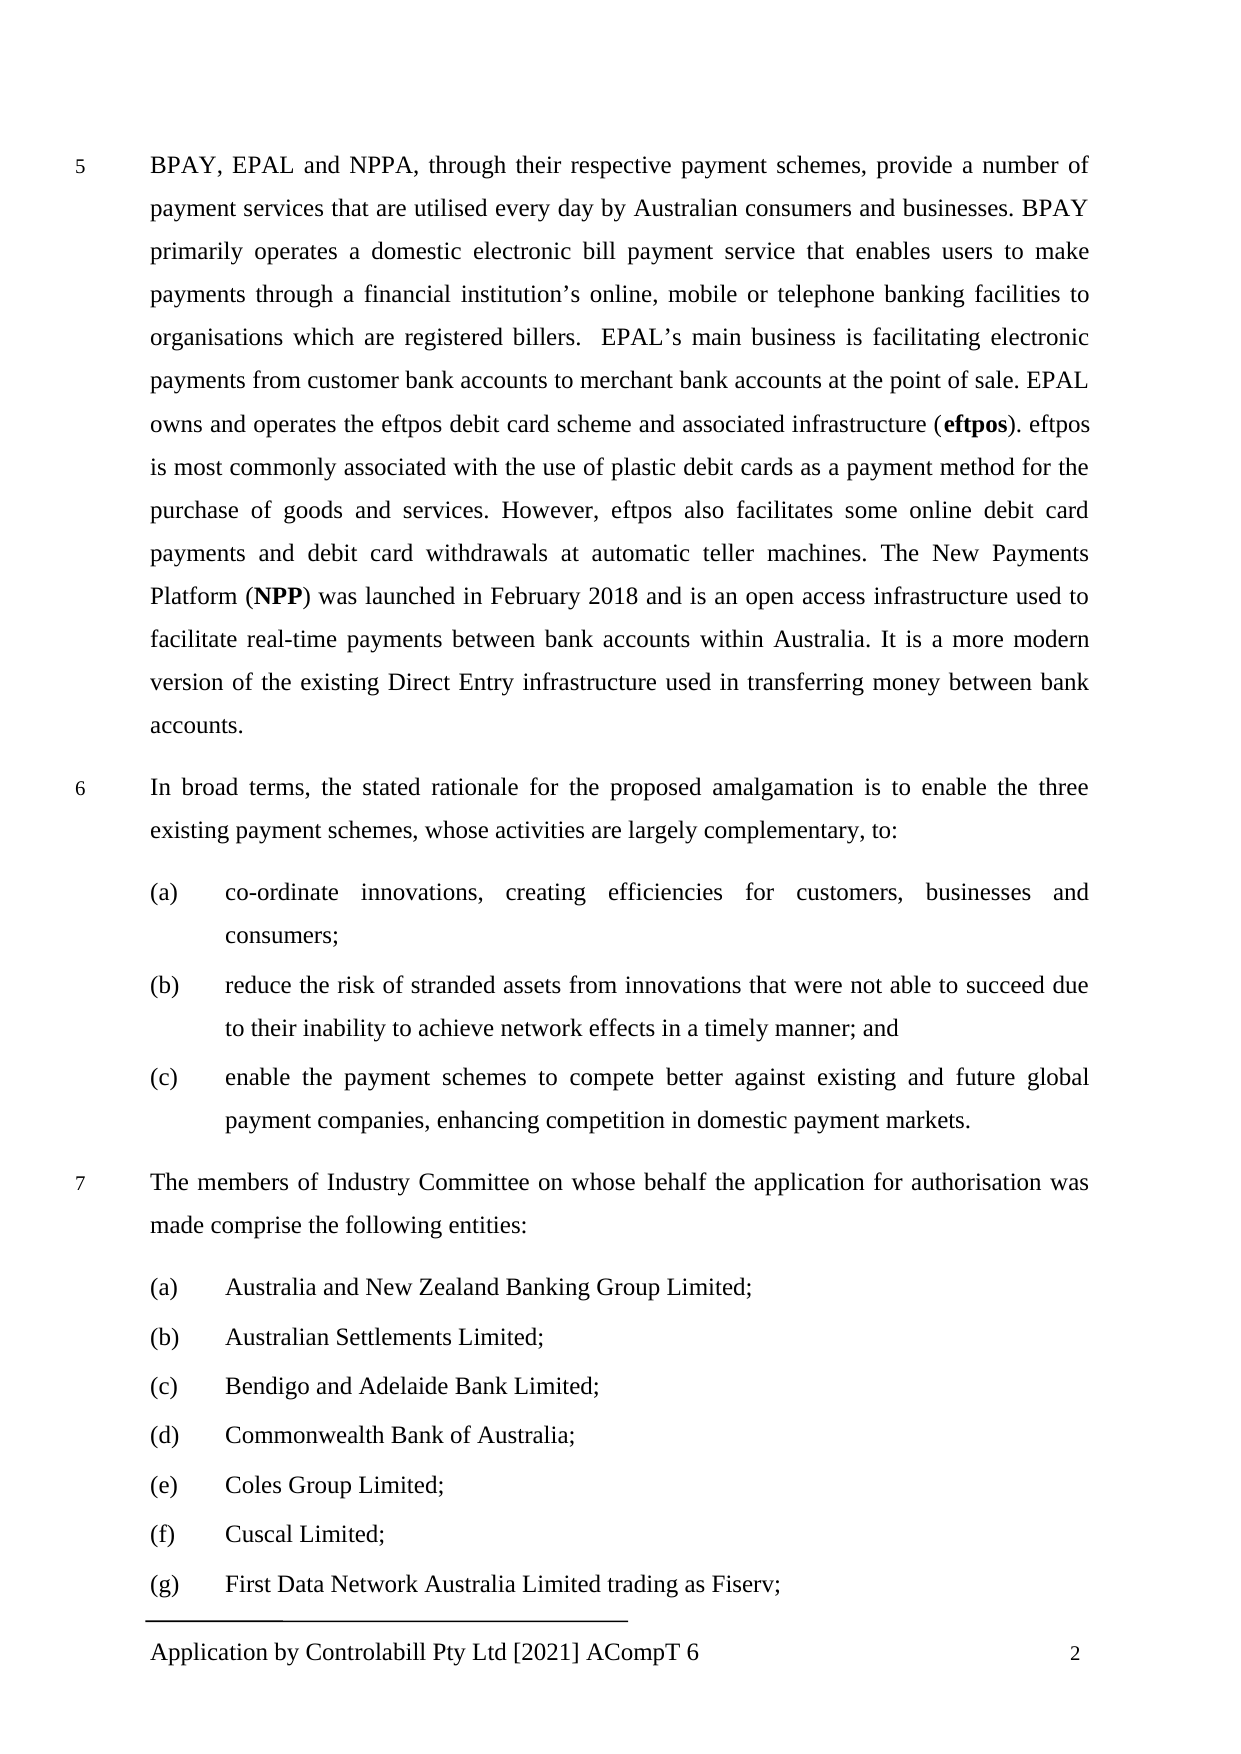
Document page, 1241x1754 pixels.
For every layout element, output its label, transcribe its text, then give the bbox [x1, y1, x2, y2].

list First Data Network Australia Limited trading as Fiserv; [150, 1569, 1090, 1597]
list Coles Group Limited; [150, 1470, 1090, 1499]
list Cuscal Limited; [150, 1519, 1090, 1548]
list Australian Settlements Limited; [150, 1322, 1090, 1351]
list Bendigo and Adelaide Bank Limited; [150, 1371, 1090, 1400]
list co-ordinate innovations, creating efficiencies for customers, businesses and consumers; [150, 877, 1090, 949]
list enable the payment schemes to compete better against existing and future global payment companies, enhancing competition in domestic payment markets. [150, 1062, 1090, 1134]
text BPAY, EPAL and NPPA, through their respective payment schemes, provide a number of payment services that are utilised every day by Australian consumers and businesses. BPAY primarily operates a domestic electronic bill payment service that enables users to make payments through a financial institution’s online, mobile or telephone banking facilities to organisations which are registered billers. EPAL’s main business is facilitating electronic payments from customer bank accounts to merchant bank accounts at the point of sale. EPAL owns and operates the eftpos debit card scheme and associated infrastructure (eftpos). eftpos is most commonly associated with the use of plastic debit cards as a payment method for the purchase of goods and services. However, eftpos also facilitates some online debit card payments and debit card withdrawals at automatic teller machines. The New Payments Platform (NPP) was launched in February 2018 and is an open access infrastructure used to facilitate real-time payments between bank accounts within Australia. It is a more modern version of the existing Direct Entry infrastructure used in transferring money between bank accounts. [75, 150, 1090, 739]
list reduce the risk of stranded assets from innovations that were not able to succeed due to their inability to achieve network effects in a timely manner; and [150, 970, 1090, 1042]
list Commonwealth Bank of Australia; [150, 1421, 1090, 1449]
list Australia and New Zealand Banking Group Limited; [150, 1272, 1090, 1301]
text In broad terms, the stated rationale for the proposed amalgamation is to enable the three existing payment schemes, whose activities are largely complementary, to: [75, 772, 1090, 844]
text The members of Industry Committee on whose behalf the application for authorisation was made comprise the following entities: [75, 1167, 1090, 1239]
